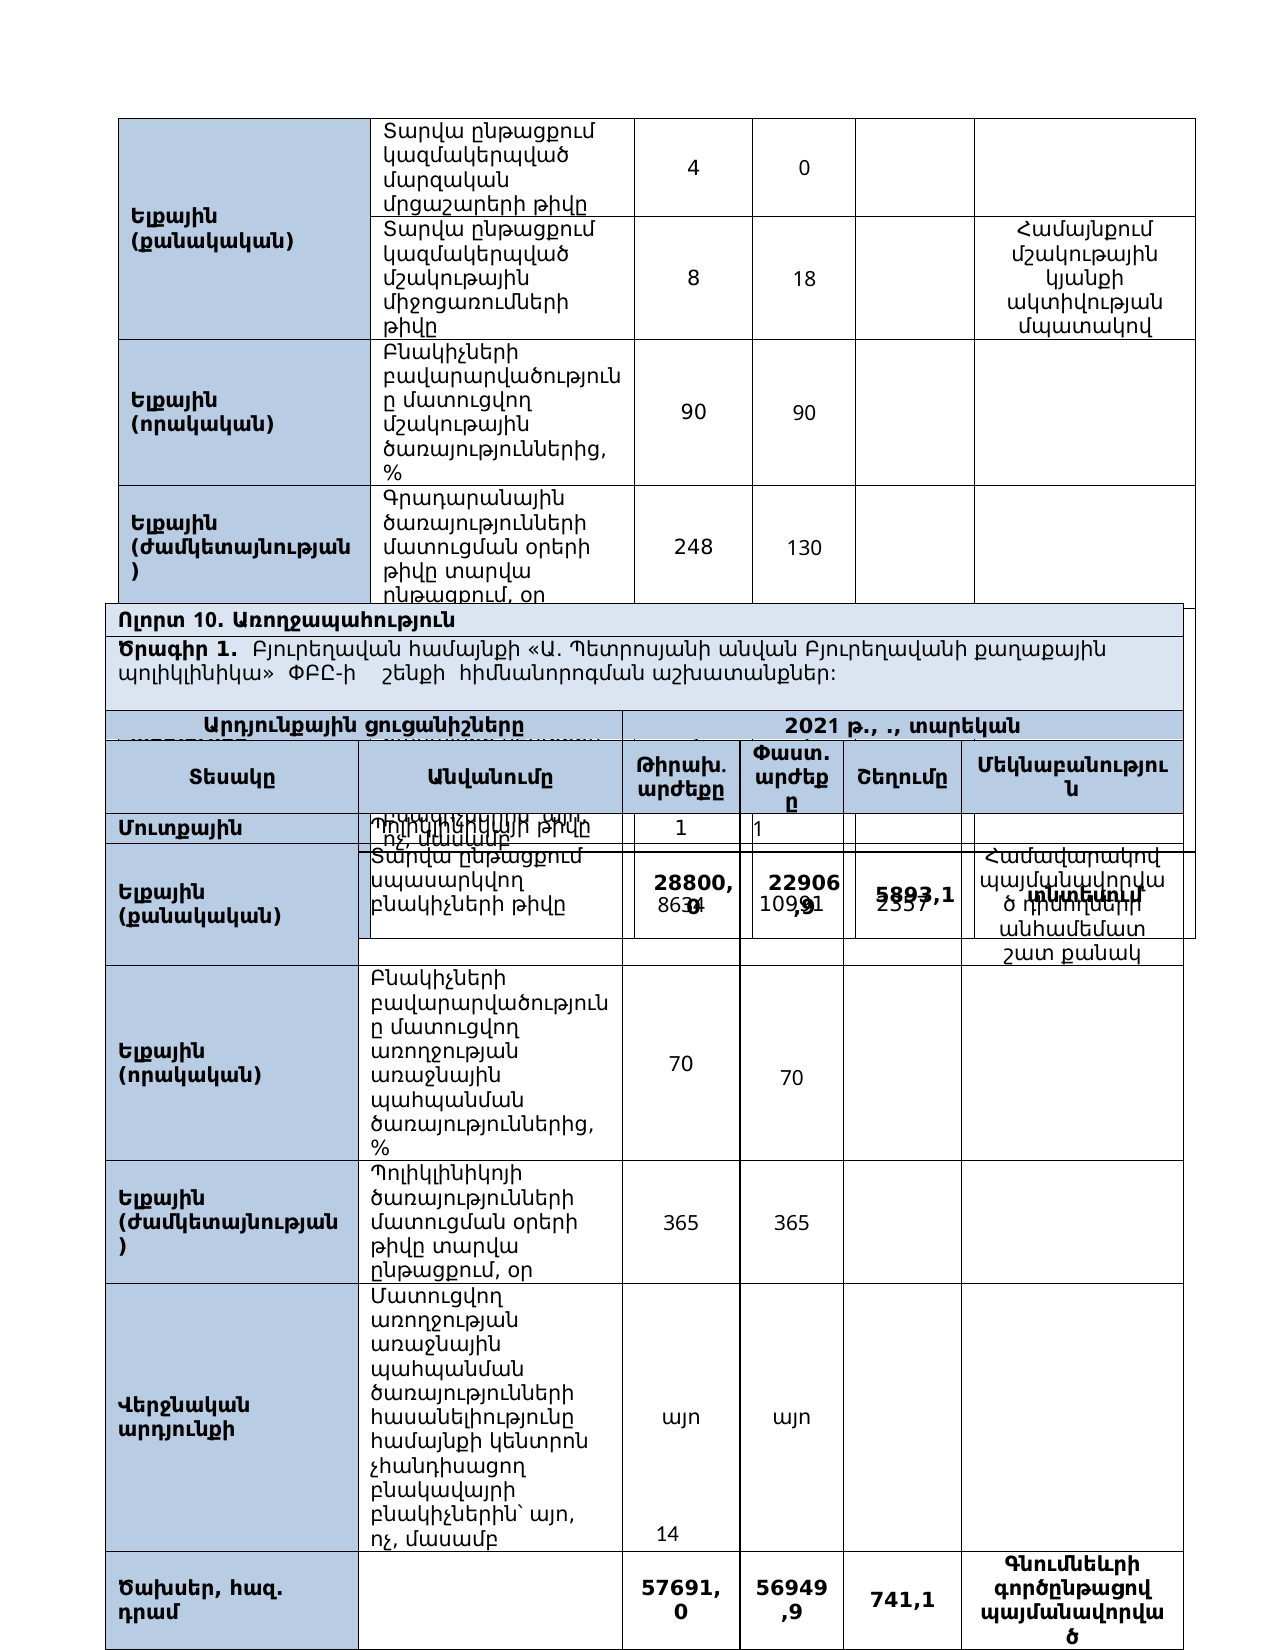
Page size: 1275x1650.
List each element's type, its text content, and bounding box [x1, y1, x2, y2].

table_cell Պոլիկլինիկայի թիվը [359, 814, 622, 843]
table_cell 56949,9 [741, 1552, 843, 1649]
table_cell Ելքային (որակական) [106, 966, 358, 1160]
table_cell Մուտքային [106, 814, 358, 843]
table_cell 2357 [844, 844, 961, 965]
table_cell Գնումնեևրի գործընթացով պայմանավորված [962, 1552, 1183, 1649]
table_cell Վերջնական արդյունքի [106, 1284, 358, 1551]
table_cell Մատուցվող առողջության առաջնային պահպանման ծառայությունների հասանելիությունը համայնքի կենտրոն չհանդիսացող բնակավայրի բնակիչներին՝ այո, ոչ, մասամբ [359, 1284, 622, 1551]
table_cell [856, 486, 974, 603]
table_cell [844, 1284, 961, 1551]
table_cell Արդյունքային ցուցանիշները [106, 711, 622, 739]
table_cell 8 [635, 217, 752, 339]
table_cell [975, 340, 1195, 485]
table_cell 4 [635, 119, 752, 216]
table_cell Ծրագիր 1. Բյուրեղավան համայնքի «Ա. Պետրոսյանի անվան Բյուրեղավանի քաղաքային պոլիկլինիկա» ՓԲԸ-ի շենքի հիմնանորոգման աշխատանքներ: [106, 637, 1183, 710]
table_cell [844, 1161, 961, 1283]
table_cell 90 [753, 340, 855, 485]
table_cell Համավարակով պայմանավորված դիմողների անհամեմատ շատ քանակ [962, 844, 1183, 965]
table_cell Ելքային (որակական) [119, 340, 370, 485]
table_cell 8634 [623, 844, 739, 965]
table_cell Գրադարանային ծառայությունների մատուցման օրերի թիվը տարվա ընթացքում, օր [371, 486, 634, 603]
table_cell Բնակիչների բավարարվածությունը մատուցվող մշակութային ծառայություններից, % [371, 340, 634, 485]
table_cell 248 [635, 486, 752, 603]
table_cell 1 [623, 814, 739, 843]
table_cell Տարվա ընթացքում կազմակերպված մշակութային միջոցառումների թիվը [371, 217, 634, 339]
table_cell Թիրախ. արժեքը [623, 741, 739, 813]
table_cell Ծախսեր, հազ. դրամ [106, 1552, 358, 1649]
table_header Ոլորտ 10. Առողջապահություն [106, 604, 1183, 636]
table_cell Պոլիկլինիկոյի ծառայությունների մատուցման օրերի թիվը տարվա ընթացքում, օր [359, 1161, 622, 1283]
table_cell Մեկնաբանություն [962, 741, 1183, 813]
table_cell [856, 119, 974, 216]
table_cell 18 [753, 217, 855, 339]
table_cell 10991 [741, 844, 843, 965]
table_cell Բնակիչների բավարարվածությունը մատուցվող առողջության առաջնային պահպանման ծառայություններից, % [359, 966, 622, 1160]
table_cell Շեղումը [844, 741, 961, 813]
table_cell [844, 814, 961, 843]
table_cell [856, 217, 974, 339]
table_cell 1 [741, 814, 843, 843]
table_cell 70 [741, 966, 843, 1160]
table_cell 0 [753, 119, 855, 216]
table_cell 90 [635, 340, 752, 485]
table_cell [962, 1161, 1183, 1283]
table_cell Համայնքում մշակութային կյանքի ակտիվության մպատակով [975, 217, 1195, 339]
table_cell [962, 1284, 1183, 1551]
table_cell Տարվա ընթացքում կազմակերպված մարզական մրցաշարերի թիվը [371, 119, 634, 216]
table_cell 130 [753, 486, 855, 603]
table_cell Տարվա ընթացքում սպասարկվող բնակիչների թիվը [359, 844, 622, 965]
table_cell 70 [623, 966, 739, 1160]
table_cell 741,1 [844, 1552, 961, 1649]
table_cell 365 [741, 1161, 843, 1283]
table_cell այո [623, 1284, 739, 1551]
table_cell [975, 486, 1195, 608]
table_cell [1184, 609, 1195, 851]
table_cell [359, 1552, 622, 1649]
table_cell [856, 340, 974, 485]
table_cell [962, 966, 1183, 1160]
table_cell [844, 966, 961, 1160]
table_cell Ելքային (քանակական) [119, 119, 370, 339]
table_cell Ելքային (ժամկետայնության) [119, 486, 370, 603]
table_cell [975, 119, 1195, 216]
table_cell 57691,0 [623, 1552, 739, 1649]
table_cell Անվանումը [359, 741, 622, 813]
table_cell Տեսակը [106, 741, 358, 813]
table_cell 365 [623, 1161, 739, 1283]
table_cell [962, 814, 1183, 843]
table_cell Ելքային (ժամկետայնության) [106, 1161, 358, 1283]
table_cell 2021 թ., ., տարեկան [623, 711, 1183, 739]
table_cell Փաստ. արժեքը [741, 741, 843, 813]
table_cell Ելքային (քանակական) [106, 844, 358, 965]
table_cell այո [741, 1284, 843, 1551]
